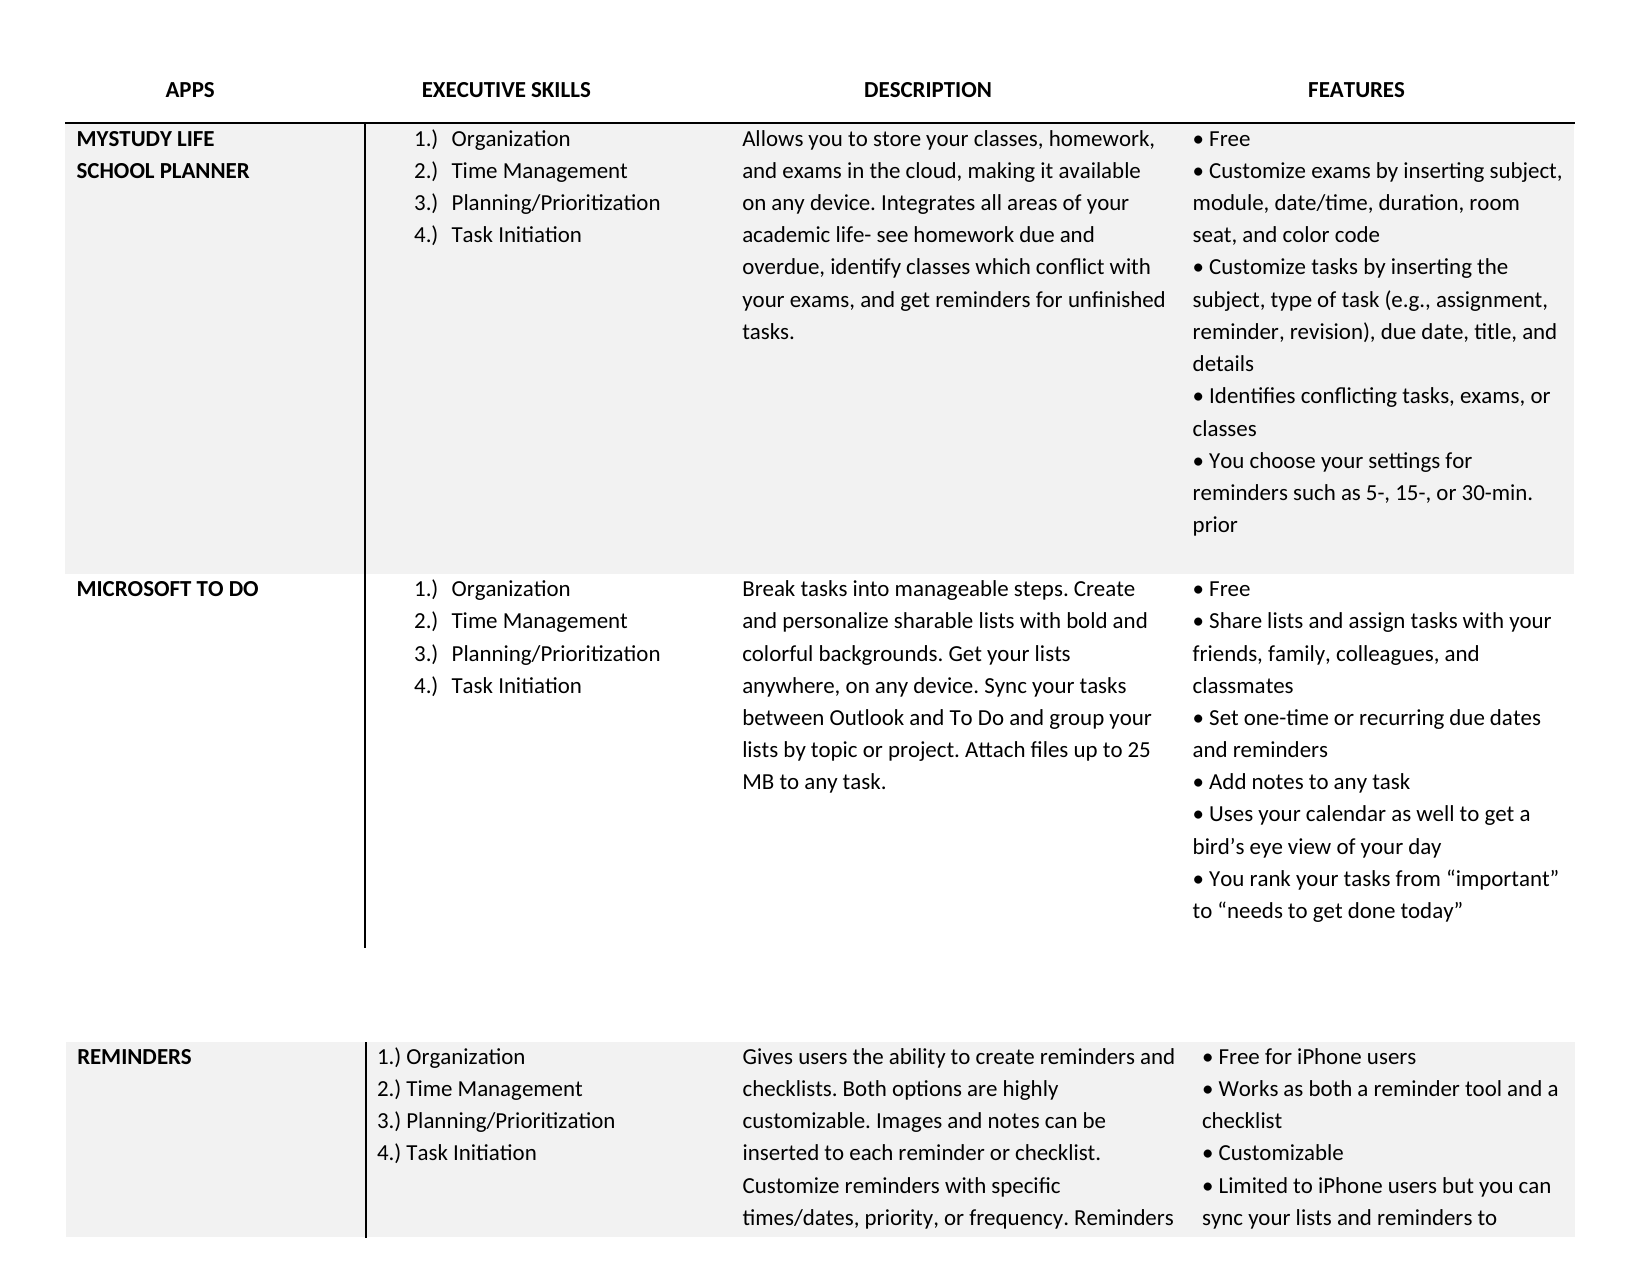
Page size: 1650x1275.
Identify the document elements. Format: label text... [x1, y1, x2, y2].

table_cell Break tasks into manageable steps. Create and personalize sharable lists with bold and colorful backgrounds. Get your lists anywhere, on any device. Sync your tasks between Outlook and To Do and group your lists by topic or project. Attach files up to 25 MB to any task. [731, 574, 1181, 948]
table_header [731, 1042, 1191, 1237]
table_header Allows you to store your classes, homework, and exams in the cloud, making it available on any device. Integrates all areas of your academic life- see homework due and overdue, identify classes which conflict with your exams, and get reminders for unfinished tasks. [731, 124, 1181, 574]
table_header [367, 1042, 731, 1237]
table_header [1191, 1042, 1575, 1237]
text APPS EXECUTIVE SKILLS DESCRIPTION FEATURES [150, 75, 1500, 103]
table_header • Free • Customize exams by inserting subject, module, date/time, duration, room seat, and color code • Customize tasks by inserting the subject, type of task (e.g., assignment, reminder, revision), due date, title, and details • Identifies conflicting tasks, exams, or classes • You choose your settings for reminders such as 5-, 15-, or 30-min. prior [1181, 124, 1574, 574]
table_cell MICROSOFT TO DO [65, 574, 364, 948]
table_cell Organization Time Management Planning/Prioritization Task Initiation [366, 574, 731, 948]
table_cell • Free • Share lists and assign tasks with your friends, family, colleagues, and classmates • Set one-time or recurring due dates and reminders • Add notes to any task • Uses your calendar as well to get a bird’s eye view of your day • You rank your tasks from “important” to “needs to get done today” [1181, 574, 1574, 948]
table_header REMINDERS [66, 1042, 365, 1237]
table_header Organization Time Management Planning/Prioritization Task Initiation [366, 124, 731, 574]
table_header MYSTUDY LIFE SCHOOL PLANNER [65, 124, 364, 574]
